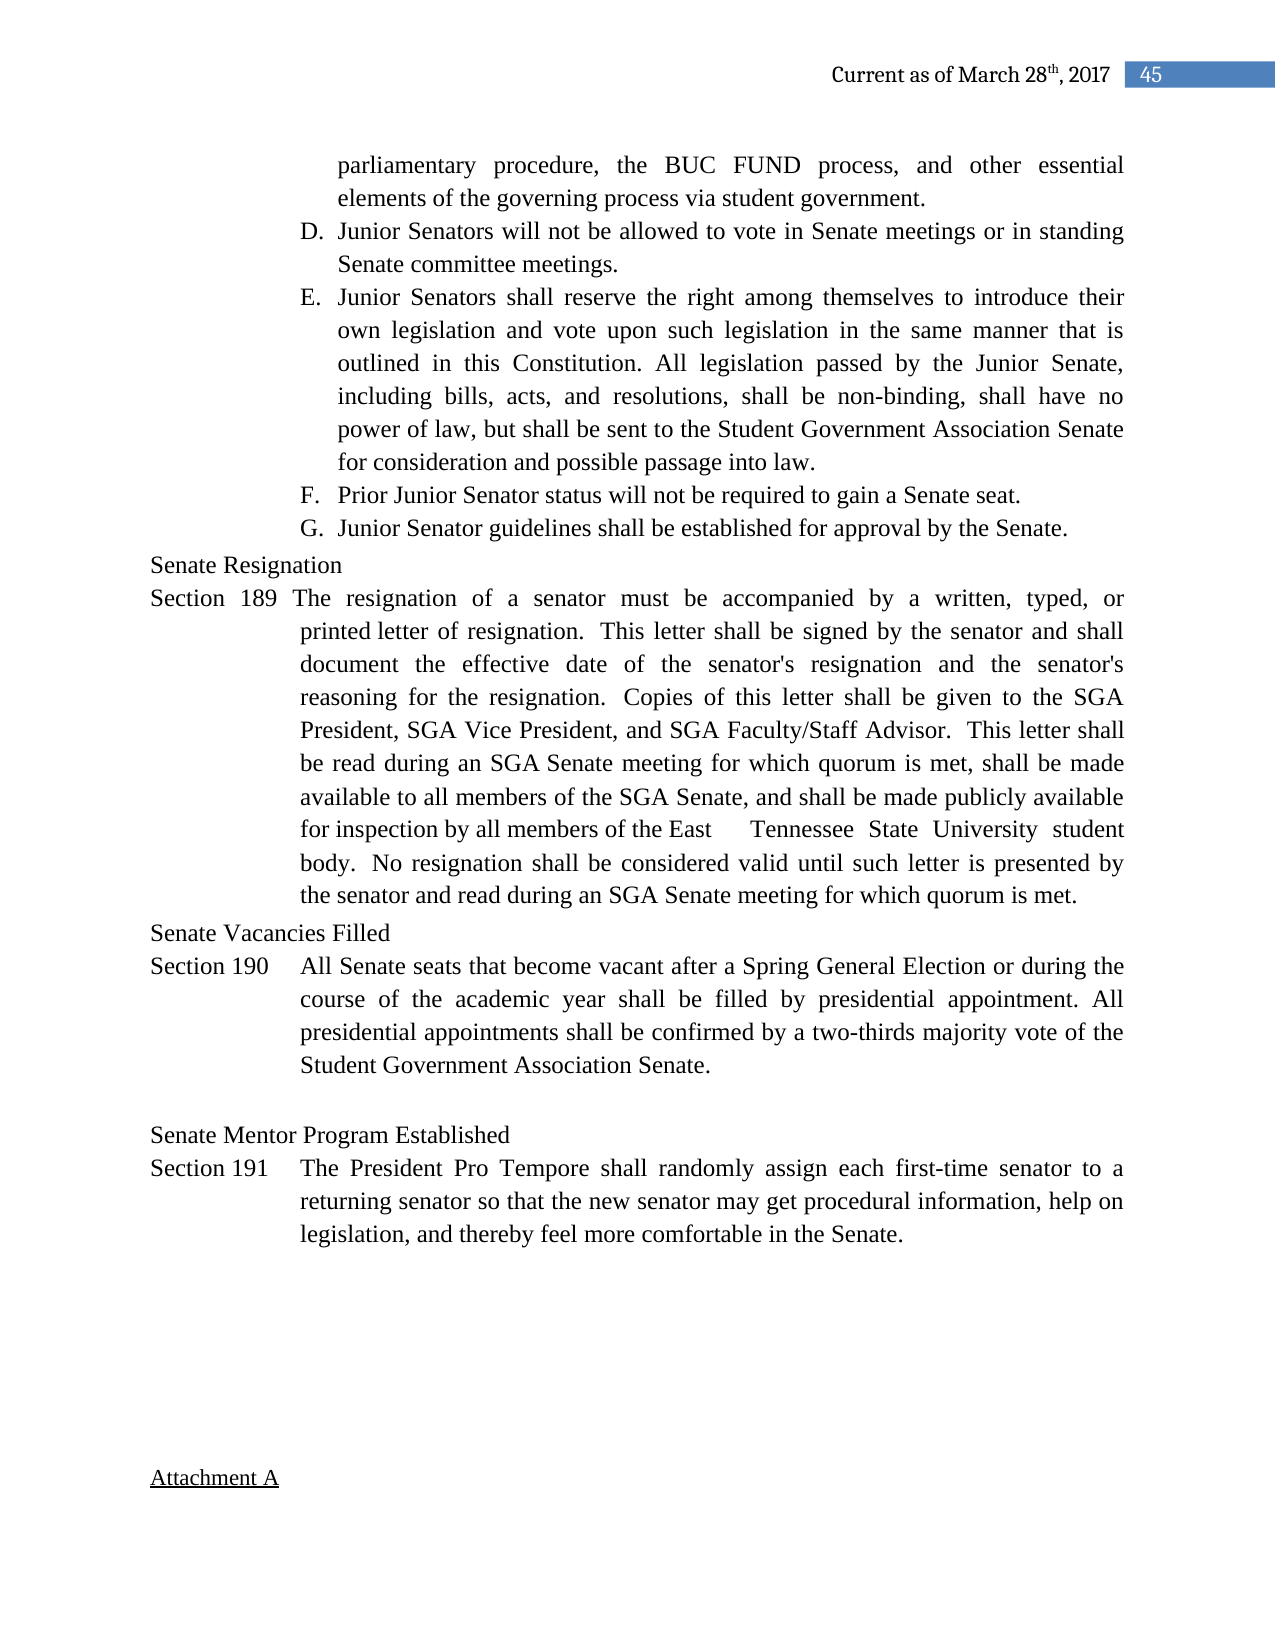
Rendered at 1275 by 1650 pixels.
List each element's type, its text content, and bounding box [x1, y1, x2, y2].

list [300, 150, 1125, 212]
subtitle Senate Mentor Program Established [150, 1120, 1125, 1149]
text Attachment A [150, 1464, 1125, 1490]
text Section 190 All Senate seats that become vacant after a Spring General Election or during the course of the academic year shall be filled by presidential appointment. All presidential appointments shall be confirmed by a two-thirds majority vote of the Student Government Association Senate. [150, 951, 1125, 1079]
list Junior Senators will not be allowed to vote in Senate meetings or in standing Senate committee meetings. [300, 216, 1125, 278]
list Junior Senator guidelines shall be established for approval by the Senate. [300, 513, 1125, 542]
subtitle Senate Vacancies Filled [150, 918, 1125, 947]
subtitle Senate Resignation [150, 550, 1125, 579]
text Section 191 The President Pro Tempore shall randomly assign each first-time senator to a returning senator so that the new senator may get procedural information, help on legislation, and thereby feel more comfortable in the Senate. [150, 1153, 1125, 1248]
list Junior Senators shall reserve the right among themselves to introduce their own legislation and vote upon such legislation in the same manner that is outlined in this Constitution. All legislation passed by the Junior Senate, including bills, acts, and resolutions, shall be non-binding, shall have no power of law, but shall be sent to the Student Government Association Senate for consideration and possible passage into law. [300, 282, 1125, 476]
list Prior Junior Senator status will not be required to gain a Senate seat. [300, 480, 1125, 509]
text Section 189 The resignation of a senator must be accompanied by a written, typed, or printed letter of resignation. This letter shall be signed by the senator and shall document the effective date of the senator's resignation and the senator's reasoning for the resignation. Copies of this letter shall be given to the SGA President, SGA Vice President, and SGA Faculty/Staff Advisor. This letter shall be read during an SGA Senate meeting for which quorum is met, shall be made available to all members of the SGA Senate, and shall be made publicly available for inspection by all members of the East Tennessee State University student body. No resignation shall be considered valid until such letter is presented by the senator and read during an SGA Senate meeting for which quorum is met. [150, 583, 1125, 909]
